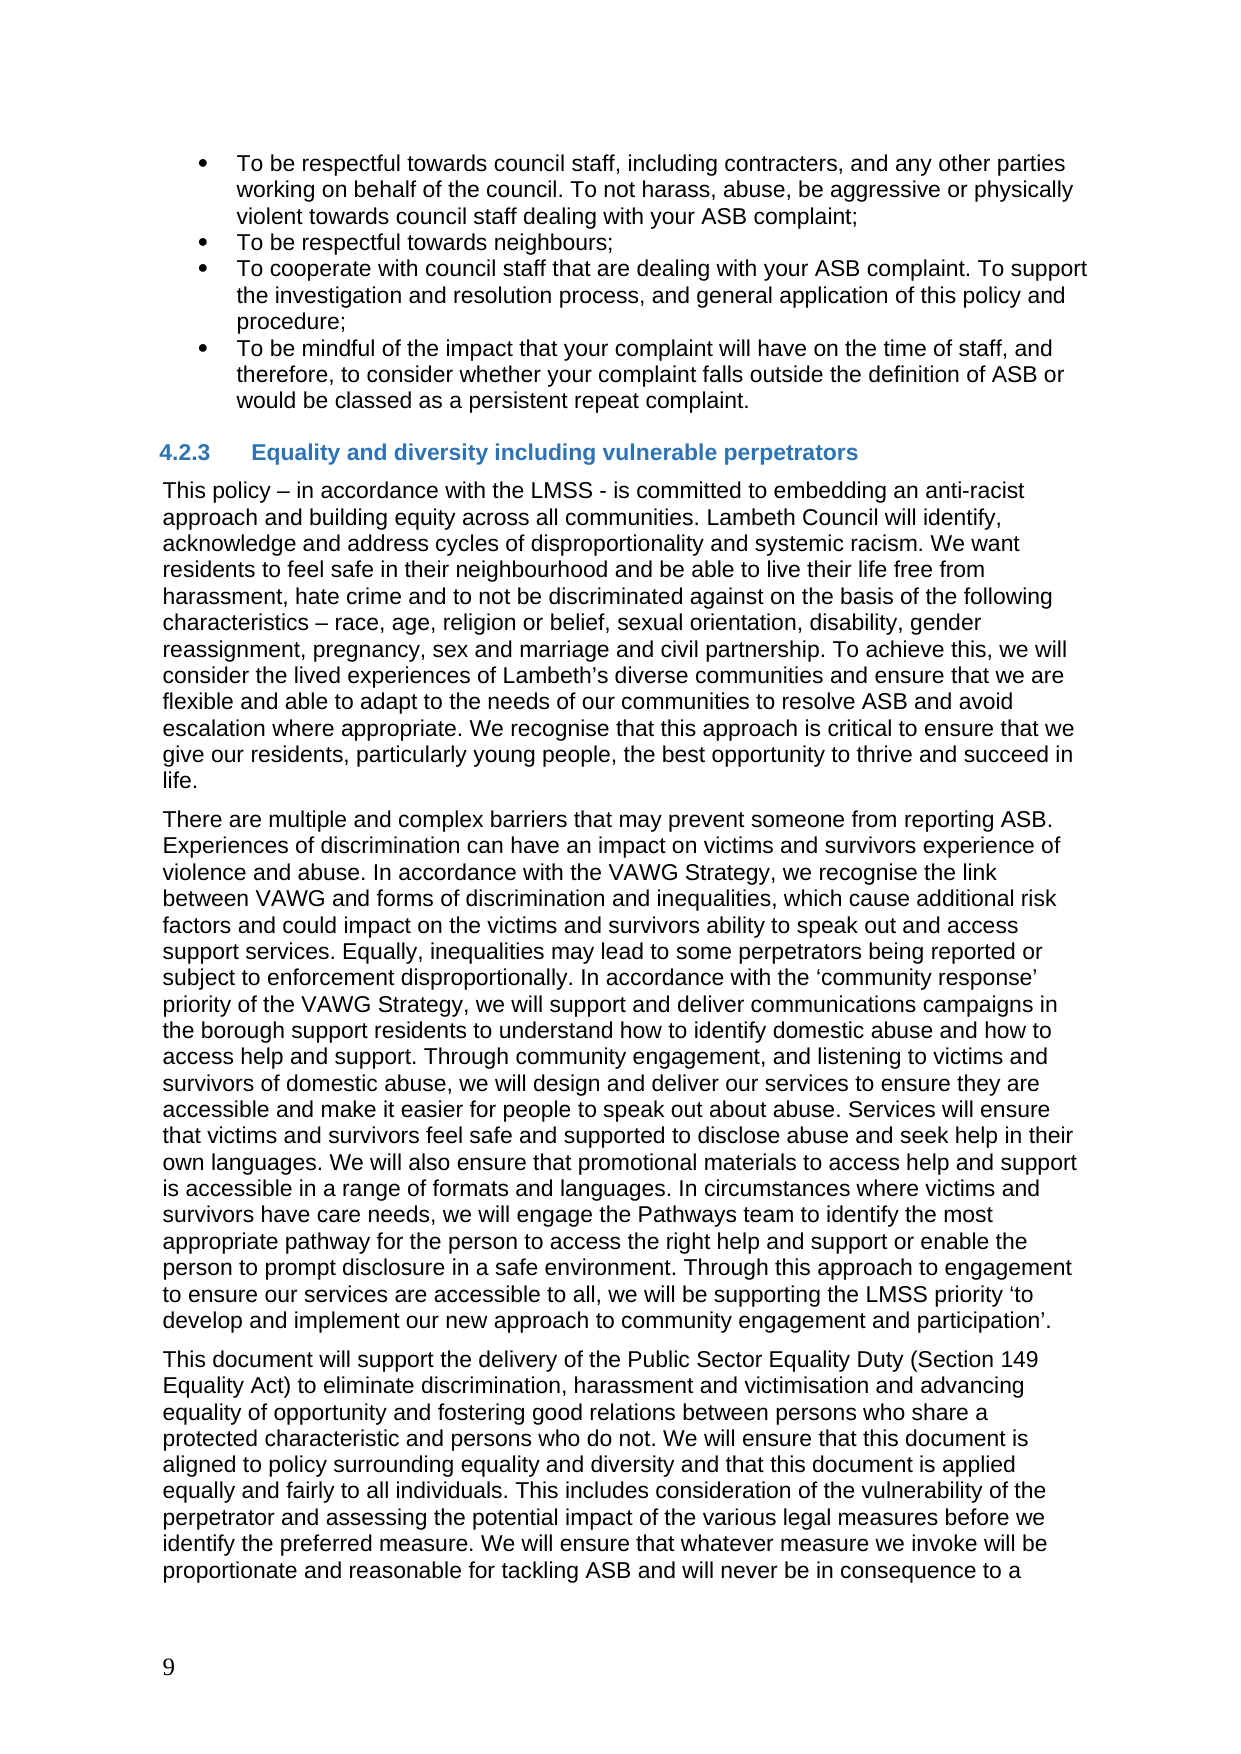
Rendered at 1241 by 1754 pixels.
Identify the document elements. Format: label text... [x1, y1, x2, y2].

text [162, 1182, 1087, 1604]
text To cooperate with council staff that are dealing with your ASB complaint. To support the investigation and resolution process, and general application of this policy and procedure; [199, 619, 1087, 698]
text This policy – in accordance with the LMSS - is committed to embedding an anti-racist approach and building equity across all communities. Lambeth Council will identify, acknowledge and address cycles of disproportionality and systemic racism. We want residents to feel safe in their neighbourhood and be able to live their life free from harassment, hate crime and to not be discriminated against on the basis of the following characteristics – race, age, religion or belief, sexual orientation, disability, gender reassignment, pregnancy, sex and marriage and civil partnership. To achieve this, we will consider the lived experiences of Lambeth’s diverse communities and ensure that we are flexible and able to adapt to the needs of our communities to resolve ASB and avoid escalation where appropriate. We recognise that this approach is critical to ensure that we give our residents, particularly young people, the best opportunity to thrive and succeed in life. [162, 853, 1087, 1170]
text To have your ASB complaint taken seriously. To have your ASB complaint investigated thoroughly and in line with this policy and procedure; [199, 150, 1087, 203]
subtitle Equality and diversity including vulnerable perpetrators [159, 814, 1087, 841]
text To be consulted on housing management matters and make your views known within a reasonable timeframe. [199, 215, 1087, 268]
text To report cases of ASB that you witness, even if you are not the victim; [199, 450, 1087, 476]
text Not to cause ASB. The tenancy agreement sets out the acceptable (and non-acceptable) standards of behaviour. The lease conditions sets out the obligations of leaseholders. Tenants and leaseholders are responsible for not just their own behaviour, but also the behaviour of those that they live with and any visitiors; [199, 332, 1087, 437]
text To be mindful of the impact that your complaint will have on the time of staff, and therefore, to consider whether your complaint falls outside the definition of ASB or would be classed as a persistent repeat complaint. [199, 711, 1087, 789]
text To be respectful towards neighbours; [199, 580, 1087, 606]
text To be respectful towards council staff, including contracters, and any other parties working on behalf of the council. To not harass, abuse, be aggressive or physically violent towards council staff dealing with your ASB complaint; [199, 488, 1087, 568]
subtitle Responsibilities [162, 293, 1087, 319]
